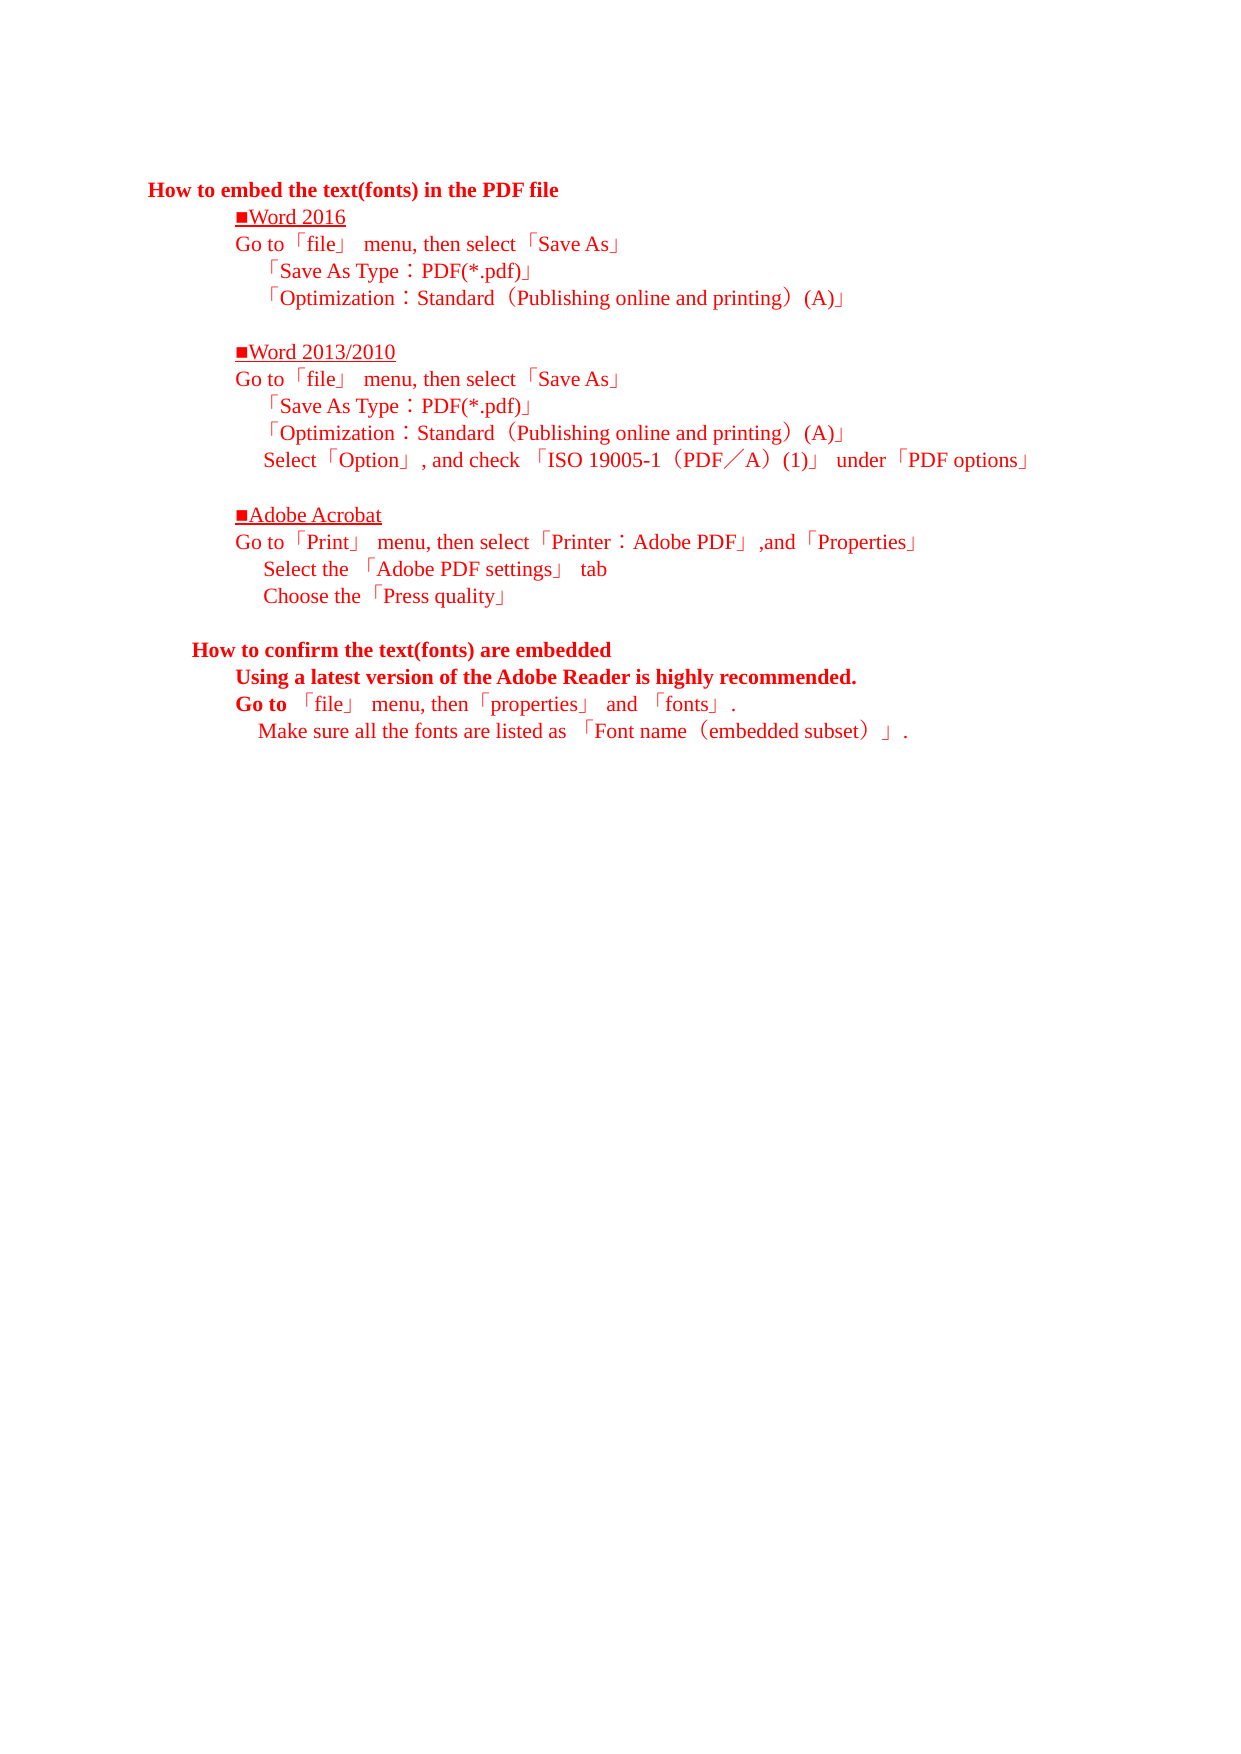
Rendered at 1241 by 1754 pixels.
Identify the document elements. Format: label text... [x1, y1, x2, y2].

text  「Save As Type：PDF(*.pdf)」 [148, 392, 1092, 419]
text ■Word 2013/2010 [148, 338, 1092, 365]
text Go to「Print」 menu, then select「Printer：Adobe PDF」,and「Properties」 [148, 527, 1092, 554]
text Go to「file」 menu, then select「Save As」 [148, 365, 1092, 392]
text Go to「file」 menu, then select「Save As」 [148, 229, 1092, 257]
text  Select the 「Adobe PDF settings」 tab [148, 554, 1092, 582]
text ■Word 2016 [148, 202, 1092, 229]
text  「Optimization：Standard（Publishing online and printing）(A)」 [148, 284, 1092, 311]
text  「Save As Type：PDF(*.pdf)」 [148, 257, 1092, 284]
text Go to 「file」 menu, then「properties」 and 「fonts」. [148, 690, 1092, 717]
text  Make sure all the fonts are listed as 「Font name（embedded subset）」. [235, 717, 1092, 744]
text  Choose the「Press quality」 [148, 582, 1092, 636]
text ■Adobe Acrobat [148, 500, 1092, 527]
text How to embed the text(fonts) in the PDF file [148, 177, 1092, 202]
text  「Optimization：Standard（Publishing online and printing）(A)」 [148, 419, 1092, 446]
text  Select「Option」, and check 「ISO 19005-1（PDF／A）(1)」 under「PDF options」 [148, 446, 1092, 473]
text Using a latest version of the Adobe Reader is highly recommended. [148, 663, 1092, 690]
text How to confirm the text(fonts) are embedded [148, 636, 1092, 663]
